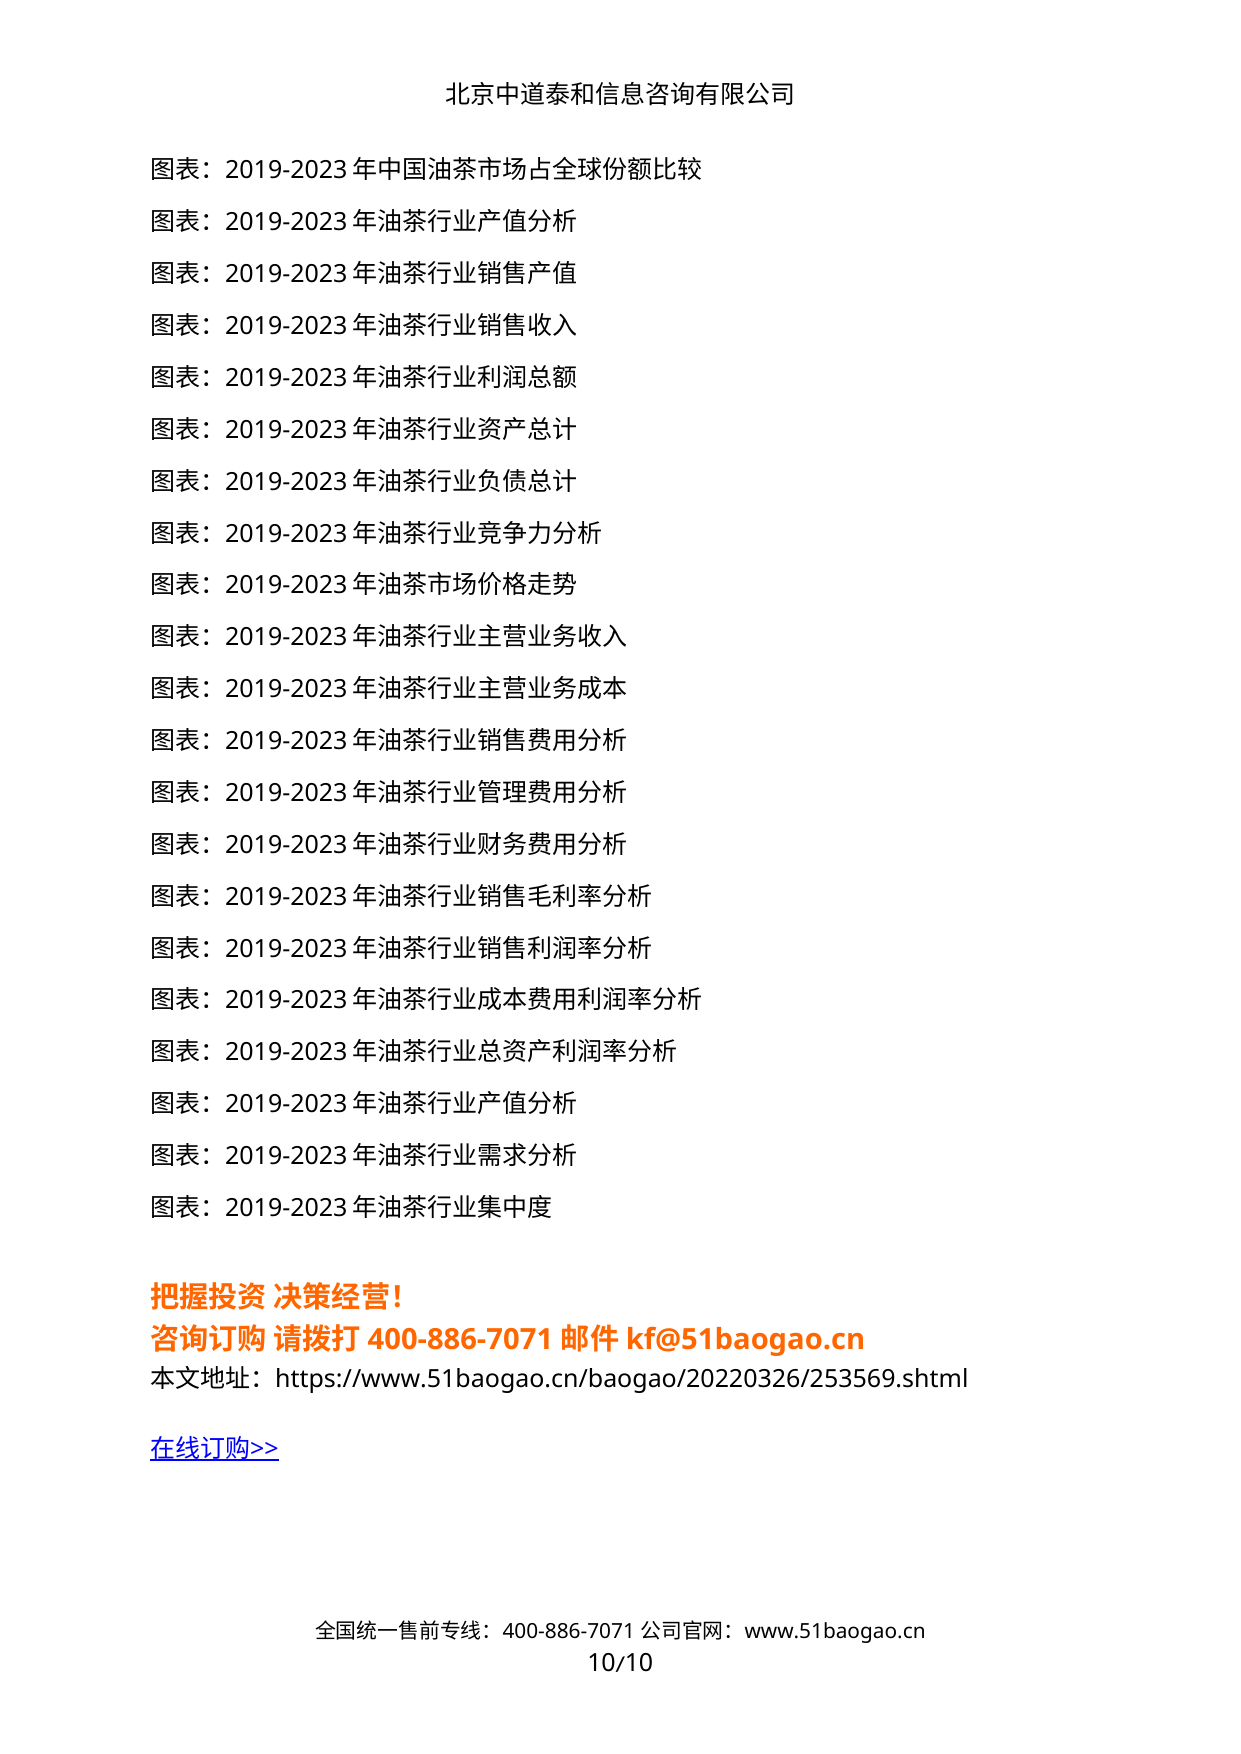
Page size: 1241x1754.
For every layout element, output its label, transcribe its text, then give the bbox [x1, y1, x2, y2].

text 图表：2019-2023年油茶行业销售毛利率分析 [150, 876, 1090, 912]
text 图表：2019-2023年油茶行业竞争力分析 [150, 513, 1090, 549]
text 图表：2019-2023年油茶行业需求分析 [150, 1136, 1090, 1172]
text 图表：2019-2023年油茶行业集中度 [150, 1187, 1090, 1224]
text 图表：2019-2023年油茶行业销售收入 [150, 306, 1090, 342]
text 图表：2019-2023年油茶行业产值分析 [150, 202, 1090, 238]
text 图表：2019-2023年油茶市场价格走势 [150, 565, 1090, 601]
text 图表：2019-2023年油茶行业销售利润率分析 [150, 928, 1090, 964]
text 图表：2019-2023年油茶行业负债总计 [150, 461, 1090, 497]
text 把握投资 决策经营！咨询订购 请拨打 400-886-7071 邮件 kf@51baogao.cn本文地址：https://www.51baogao.cn/baogao/20220326/253569.shtml [150, 1239, 1090, 1394]
text 图表：2019-2023年油茶行业管理费用分析 [150, 772, 1090, 809]
text 图表：2019-2023年油茶行业总资产利润率分析 [150, 1032, 1090, 1068]
text 图表：2019-2023年油茶行业财务费用分析 [150, 824, 1090, 861]
text 图表：2019-2023年油茶行业主营业务成本 [150, 669, 1090, 705]
text 图表：2019-2023年油茶行业主营业务收入 [150, 617, 1090, 653]
text 图表：2019-2023年油茶行业销售产值 [150, 254, 1090, 290]
text 图表：2019-2023年油茶行业销售费用分析 [150, 721, 1090, 757]
text 图表：2019-2023年油茶行业产值分析 [150, 1084, 1090, 1120]
text 图表：2019-2023年油茶行业成本费用利润率分析 [150, 980, 1090, 1016]
text 图表：2019-2023年油茶行业利润总额 [150, 357, 1090, 394]
text 图表：2019-2023年中国油茶市场占全球份额比较 [150, 150, 1090, 186]
text 在线订购>> [150, 1394, 1090, 1465]
text 图表：2019-2023年油茶行业资产总计 [150, 409, 1090, 446]
